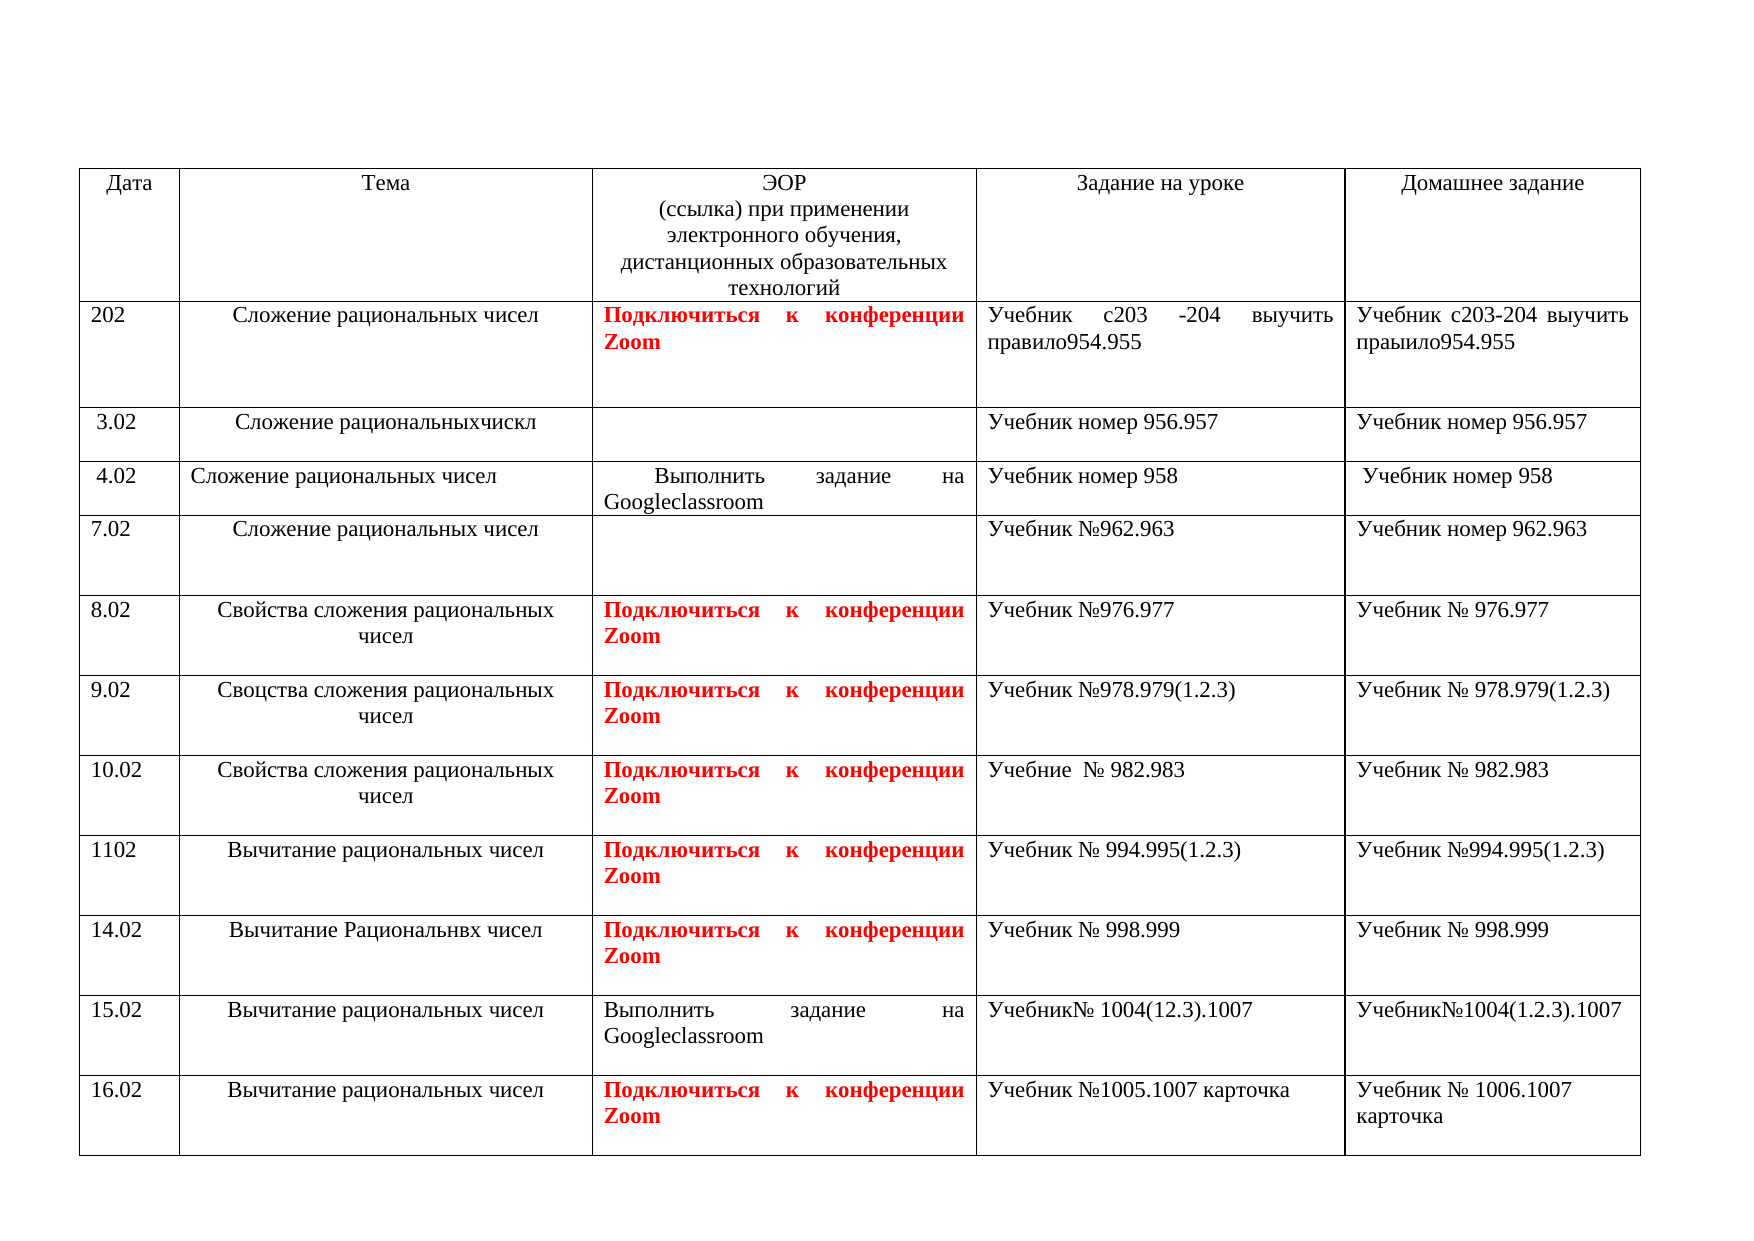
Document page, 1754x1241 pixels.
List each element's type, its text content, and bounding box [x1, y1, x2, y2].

table_header Домашнее задание [1346, 169, 1640, 195]
table_cell 3.02 [80, 408, 179, 461]
table_cell 1102 [80, 836, 179, 915]
table_header Тема [180, 169, 592, 301]
table_cell Учебник №962.963 [977, 516, 1344, 594]
table_cell Подключиться к конференции Zoom [593, 676, 976, 755]
table_cell Учебник номер 956.957 [977, 408, 1344, 461]
table_cell Подключиться к конференции Zoom [593, 756, 976, 835]
table_cell 7.02 [80, 516, 179, 594]
table_cell Учебник№1004(1.2.3).1007 [1346, 996, 1640, 1075]
table_cell Подключиться к конференции Zoom [593, 1076, 976, 1155]
table_cell Подключиться к конференции Zoom [593, 302, 976, 407]
table_cell Учебник с203-204 выучить праыило954.955 [1346, 302, 1640, 407]
table_cell Вычитание рациональных чисел [180, 1076, 592, 1155]
table_cell [1346, 195, 1640, 301]
table_cell Вычитание рациональных чисел [180, 836, 592, 915]
table_cell Подключиться к конференции Zoom [593, 596, 976, 675]
table_cell Сложение рациональных чисел [180, 462, 592, 514]
table_cell Подключиться к конференции Zoom [593, 836, 976, 915]
table_cell Сложение рациональных чисел [180, 302, 592, 407]
table_cell Учебник номер 956.957 [1346, 408, 1640, 461]
table_cell 8.02 [80, 596, 179, 675]
table_cell [593, 408, 976, 461]
table_cell 16.02 [80, 1076, 179, 1155]
table_cell Учебник № 978.979(1.2.3) [1346, 676, 1640, 755]
table_cell Учебник№ 1004(12.3).1007 [977, 996, 1344, 1075]
table_header ЭОР (ссылка) при применении электронного обучения, дистанционных образовательных технологий [593, 169, 976, 301]
table_header Дата [80, 169, 179, 301]
table_cell Вычитание рациональных чисел [180, 996, 592, 1075]
table_cell Вычитание Рациональнвх чисел [180, 916, 592, 995]
table_cell Сложение рациональных чисел [180, 516, 592, 594]
table_cell Свойства сложения рациональных чисел [180, 756, 592, 835]
table_cell Учебник номер 962.963 [1346, 516, 1640, 594]
table_cell Учебник № 976.977 [1346, 596, 1640, 675]
table_cell Свойства сложения рациональных чисел [180, 596, 592, 675]
table_cell Своцства сложения рациональных чисел [180, 676, 592, 755]
table_cell 202 [80, 302, 179, 407]
table_cell Сложение рациональныхчискл [180, 408, 592, 461]
table_cell Учебник № 998.999 [977, 916, 1344, 995]
table_cell Учебник с203 -204 выучить правило954.955 [977, 302, 1344, 407]
table_cell Учебние № 982.983 [977, 756, 1344, 835]
table_cell 9.02 [80, 676, 179, 755]
table_cell 4.02 [80, 462, 179, 514]
table_cell Учебник № 998.999 [1346, 916, 1640, 995]
table_cell Учебник №994.995(1.2.3) [1346, 836, 1640, 915]
table_cell Учебник №978.979(1.2.3) [977, 676, 1344, 755]
table_header Задание на уроке [977, 169, 1344, 301]
table_cell 15.02 [80, 996, 179, 1075]
table_cell Учебник №1005.1007 карточка [977, 1076, 1344, 1155]
table_cell 10.02 [80, 756, 179, 835]
table_cell Выполнить задание на Googleclassroom [593, 462, 976, 514]
table_cell Учебник № 1006.1007 карточка [1346, 1076, 1640, 1155]
table_cell Подключиться к конференции Zoom [593, 916, 976, 995]
table_cell Учебник номер 958 [977, 462, 1344, 514]
table_cell Учебник № 994.995(1.2.3) [977, 836, 1344, 915]
table_cell Выполнить задание на Googleclassroom [593, 996, 976, 1075]
table_cell 14.02 [80, 916, 179, 995]
table_cell Учебник номер 958 [1346, 462, 1640, 514]
table_cell Учебник № 982.983 [1346, 756, 1640, 835]
table_cell [593, 516, 976, 594]
table_cell Учебник №976.977 [977, 596, 1344, 675]
